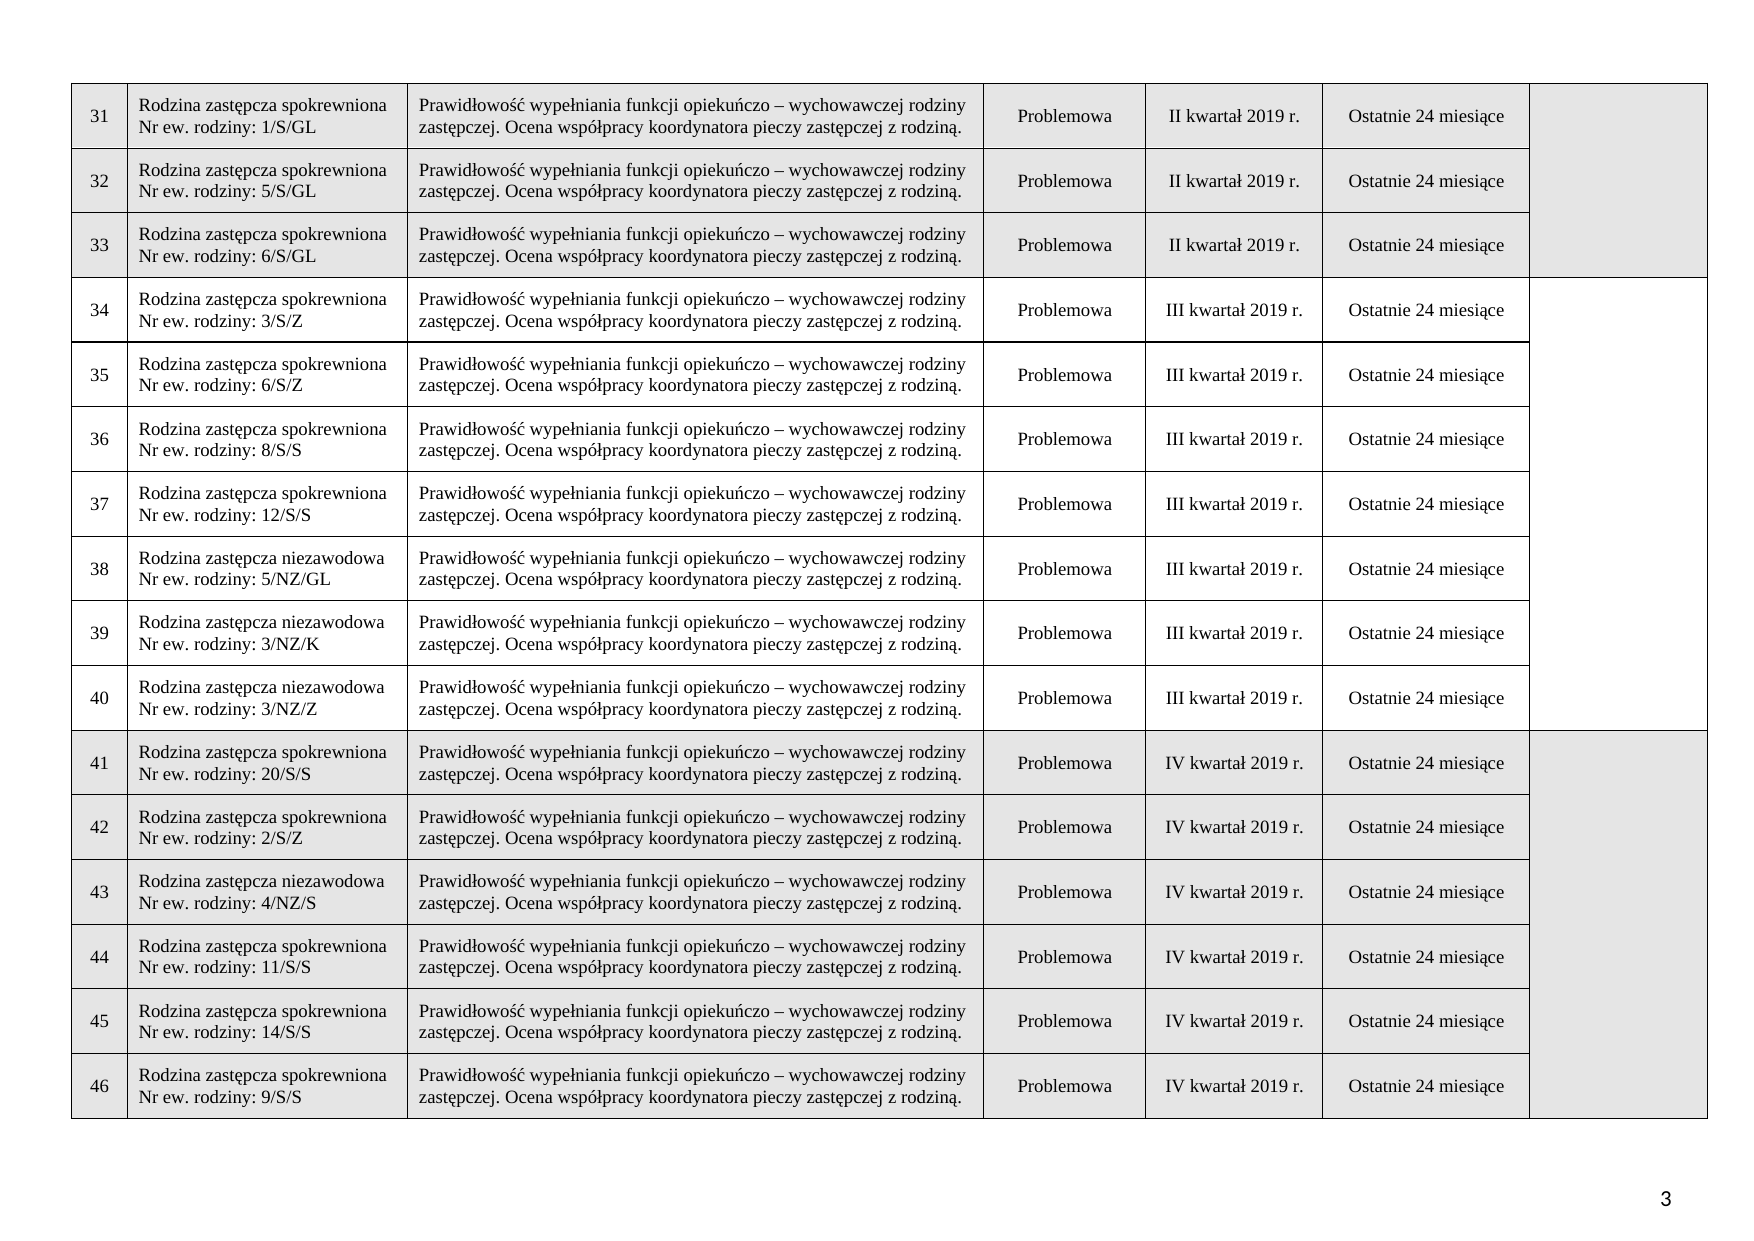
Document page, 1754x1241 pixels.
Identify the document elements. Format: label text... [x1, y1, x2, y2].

table_cell Prawidłowość wypełniania funkcji opiekuńczo – wychowawczej rodziny zastępczej. Ocena współpracy koordynatora pieczy zastępczej z rodziną. [408, 925, 983, 988]
table_cell Problemowa [984, 1054, 1145, 1118]
table_cell IV kwartał 2019 r. [1146, 989, 1322, 1053]
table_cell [408, 1054, 983, 1118]
table_cell Rodzina zastępcza spokrewniona Nr ew. rodziny: 9/S/S [128, 1054, 407, 1118]
table_cell Ostatnie 24 miesiące [1323, 343, 1529, 406]
table_cell 31 [72, 84, 127, 147]
table_cell IV kwartał 2019 r. [1146, 860, 1322, 924]
table_cell 42 [72, 795, 127, 859]
table_cell [1530, 278, 1707, 729]
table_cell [408, 84, 983, 147]
table_cell Prawidłowość wypełniania funkcji opiekuńczo – wychowawczej rodziny zastępczej. Ocena współpracy koordynatora pieczy zastępczej z rodziną. [408, 343, 983, 406]
table_cell Rodzina zastępcza spokrewniona Nr ew. rodziny: 14/S/S [128, 989, 407, 1053]
table_cell 38 [72, 537, 127, 600]
table_cell Prawidłowość wypełniania funkcji opiekuńczo – wychowawczej rodziny zastępczej. Ocena współpracy koordynatora pieczy zastępczej z rodziną. [408, 407, 983, 471]
table_cell Rodzina zastępcza spokrewniona Nr ew. rodziny: 6/S/Z [128, 343, 407, 406]
table_cell Problemowa [984, 472, 1145, 536]
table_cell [1323, 84, 1529, 147]
table_cell Rodzina zastępcza spokrewniona Nr ew. rodziny: 6/S/GL [128, 213, 407, 277]
table_cell Problemowa [984, 925, 1145, 988]
table_cell 39 [72, 601, 127, 665]
table_cell 45 [72, 989, 127, 1053]
table_cell Problemowa [984, 601, 1145, 665]
table_cell IV kwartał 2019 r. [1146, 731, 1322, 794]
table_cell 44 [72, 925, 127, 988]
table_cell III kwartał 2019 r. [1146, 601, 1322, 665]
table_cell Ostatnie 24 miesiące [1323, 925, 1529, 988]
table_cell Rodzina zastępcza spokrewniona Nr ew. rodziny: 1/S/GL [128, 84, 407, 147]
table_cell 33 [72, 213, 127, 277]
table_cell Prawidłowość wypełniania funkcji opiekuńczo – wychowawczej rodziny zastępczej. Ocena współpracy koordynatora pieczy zastępczej z rodziną. [408, 278, 983, 341]
table_cell IV kwartał 2019 r. [1146, 1054, 1322, 1118]
table_cell Ostatnie 24 miesiące [1323, 278, 1529, 341]
table_cell Problemowa [984, 537, 1145, 600]
table_cell Problemowa [984, 407, 1145, 471]
table_cell II kwartał 2019 r. [1146, 213, 1322, 277]
table_cell Prawidłowość wypełniania funkcji opiekuńczo – wychowawczej rodziny zastępczej. Ocena współpracy koordynatora pieczy zastępczej z rodziną. [408, 213, 983, 277]
table_cell 37 [72, 472, 127, 536]
table_cell Prawidłowość wypełniania funkcji opiekuńczo – wychowawczej rodziny zastępczej. Ocena współpracy koordynatora pieczy zastępczej z rodziną. [408, 795, 983, 859]
table_cell 34 [72, 278, 127, 341]
table_cell III kwartał 2019 r. [1146, 666, 1322, 729]
table_cell Problemowa [984, 343, 1145, 406]
table_cell Ostatnie 24 miesiące [1323, 795, 1529, 859]
table_cell Ostatnie 24 miesiące [1323, 860, 1529, 924]
table_cell Ostatnie 24 miesiące [1323, 731, 1529, 794]
table_cell III kwartał 2019 r. [1146, 343, 1322, 406]
table_cell Prawidłowość wypełniania funkcji opiekuńczo – wychowawczej rodziny zastępczej. Ocena współpracy koordynatora pieczy zastępczej z rodziną. [408, 666, 983, 729]
table_cell Problemowa [984, 989, 1145, 1053]
table_cell 36 [72, 407, 127, 471]
table_cell Problemowa [984, 149, 1145, 212]
table_cell Rodzina zastępcza spokrewniona Nr ew. rodziny: 5/S/GL [128, 149, 407, 212]
table_cell Ostatnie 24 miesiące [1323, 472, 1529, 536]
table_cell Problemowa [984, 795, 1145, 859]
table_cell Ostatnie 24 miesiące [1323, 213, 1529, 277]
table_cell Problemowa [984, 213, 1145, 277]
table_cell Rodzina zastępcza spokrewniona Nr ew. rodziny: 3/S/Z [128, 278, 407, 341]
table_cell 41 [72, 731, 127, 794]
table_cell Rodzina zastępcza spokrewniona Nr ew. rodziny: 11/S/S [128, 925, 407, 988]
table_cell Rodzina zastępcza niezawodowa Nr ew. rodziny: 5/NZ/GL [128, 537, 407, 600]
table_cell Problemowa [984, 666, 1145, 729]
table_cell Ostatnie 24 miesiące [1323, 601, 1529, 665]
table_cell Ostatnie 24 miesiące [1323, 407, 1529, 471]
table_cell [1530, 731, 1707, 1118]
table_cell 46 [72, 1054, 127, 1118]
table_cell IV kwartał 2019 r. [1146, 925, 1322, 988]
table_cell Ostatnie 24 miesiące [1323, 1054, 1529, 1118]
table_cell 40 [72, 666, 127, 729]
table_cell Prawidłowość wypełniania funkcji opiekuńczo – wychowawczej rodziny zastępczej. Ocena współpracy koordynatora pieczy zastępczej z rodziną. [408, 989, 983, 1053]
table_cell III kwartał 2019 r. [1146, 407, 1322, 471]
table_cell Problemowa [984, 84, 1145, 147]
table_cell Rodzina zastępcza spokrewniona Nr ew. rodziny: 2/S/Z [128, 795, 407, 859]
table_cell Problemowa [984, 860, 1145, 924]
table_cell Ostatnie 24 miesiące [1323, 537, 1529, 600]
table_cell II kwartał 2019 r. [1146, 149, 1322, 212]
table_cell Ostatnie 24 miesiące [1323, 989, 1529, 1053]
table_cell Rodzina zastępcza spokrewniona Nr ew. rodziny: 12/S/S [128, 472, 407, 536]
table_cell Prawidłowość wypełniania funkcji opiekuńczo – wychowawczej rodziny zastępczej. Ocena współpracy koordynatora pieczy zastępczej z rodziną. [408, 601, 983, 665]
table_cell 32 [72, 149, 127, 212]
table_cell Prawidłowość wypełniania funkcji opiekuńczo – wychowawczej rodziny zastępczej. Ocena współpracy koordynatora pieczy zastępczej z rodziną. [408, 860, 983, 924]
table_cell Prawidłowość wypełniania funkcji opiekuńczo – wychowawczej rodziny zastępczej. Ocena współpracy koordynatora pieczy zastępczej z rodziną. [408, 731, 983, 794]
table_cell Prawidłowość wypełniania funkcji opiekuńczo – wychowawczej rodziny zastępczej. Ocena współpracy koordynatora pieczy zastępczej z rodziną. [408, 472, 983, 536]
table_cell 35 [72, 343, 127, 406]
table_cell Rodzina zastępcza niezawodowa Nr ew. rodziny: 3/NZ/K [128, 601, 407, 665]
table_cell IV kwartał 2019 r. [1146, 795, 1322, 859]
table_cell Ostatnie 24 miesiące [1323, 666, 1529, 729]
table_cell 43 [72, 860, 127, 924]
table_cell III kwartał 2019 r. [1146, 537, 1322, 600]
table_cell Problemowa [984, 278, 1145, 341]
table_cell III kwartał 2019 r. [1146, 278, 1322, 341]
table_cell Prawidłowość wypełniania funkcji opiekuńczo – wychowawczej rodziny zastępczej. Ocena współpracy koordynatora pieczy zastępczej z rodziną. [408, 149, 983, 212]
table_cell Rodzina zastępcza niezawodowa Nr ew. rodziny: 3/NZ/Z [128, 666, 407, 729]
table_cell Problemowa [984, 731, 1145, 794]
table_cell Ostatnie 24 miesiące [1323, 149, 1529, 212]
table_cell III kwartał 2019 r. [1146, 472, 1322, 536]
table_cell Rodzina zastępcza niezawodowa Nr ew. rodziny: 4/NZ/S [128, 860, 407, 924]
table_cell Rodzina zastępcza spokrewniona Nr ew. rodziny: 20/S/S [128, 731, 407, 794]
table_cell II kwartał 2019 r. [1146, 84, 1322, 147]
table_cell Prawidłowość wypełniania funkcji opiekuńczo – wychowawczej rodziny zastępczej. Ocena współpracy koordynatora pieczy zastępczej z rodziną. [408, 537, 983, 600]
table_cell Rodzina zastępcza spokrewniona Nr ew. rodziny: 8/S/S [128, 407, 407, 471]
